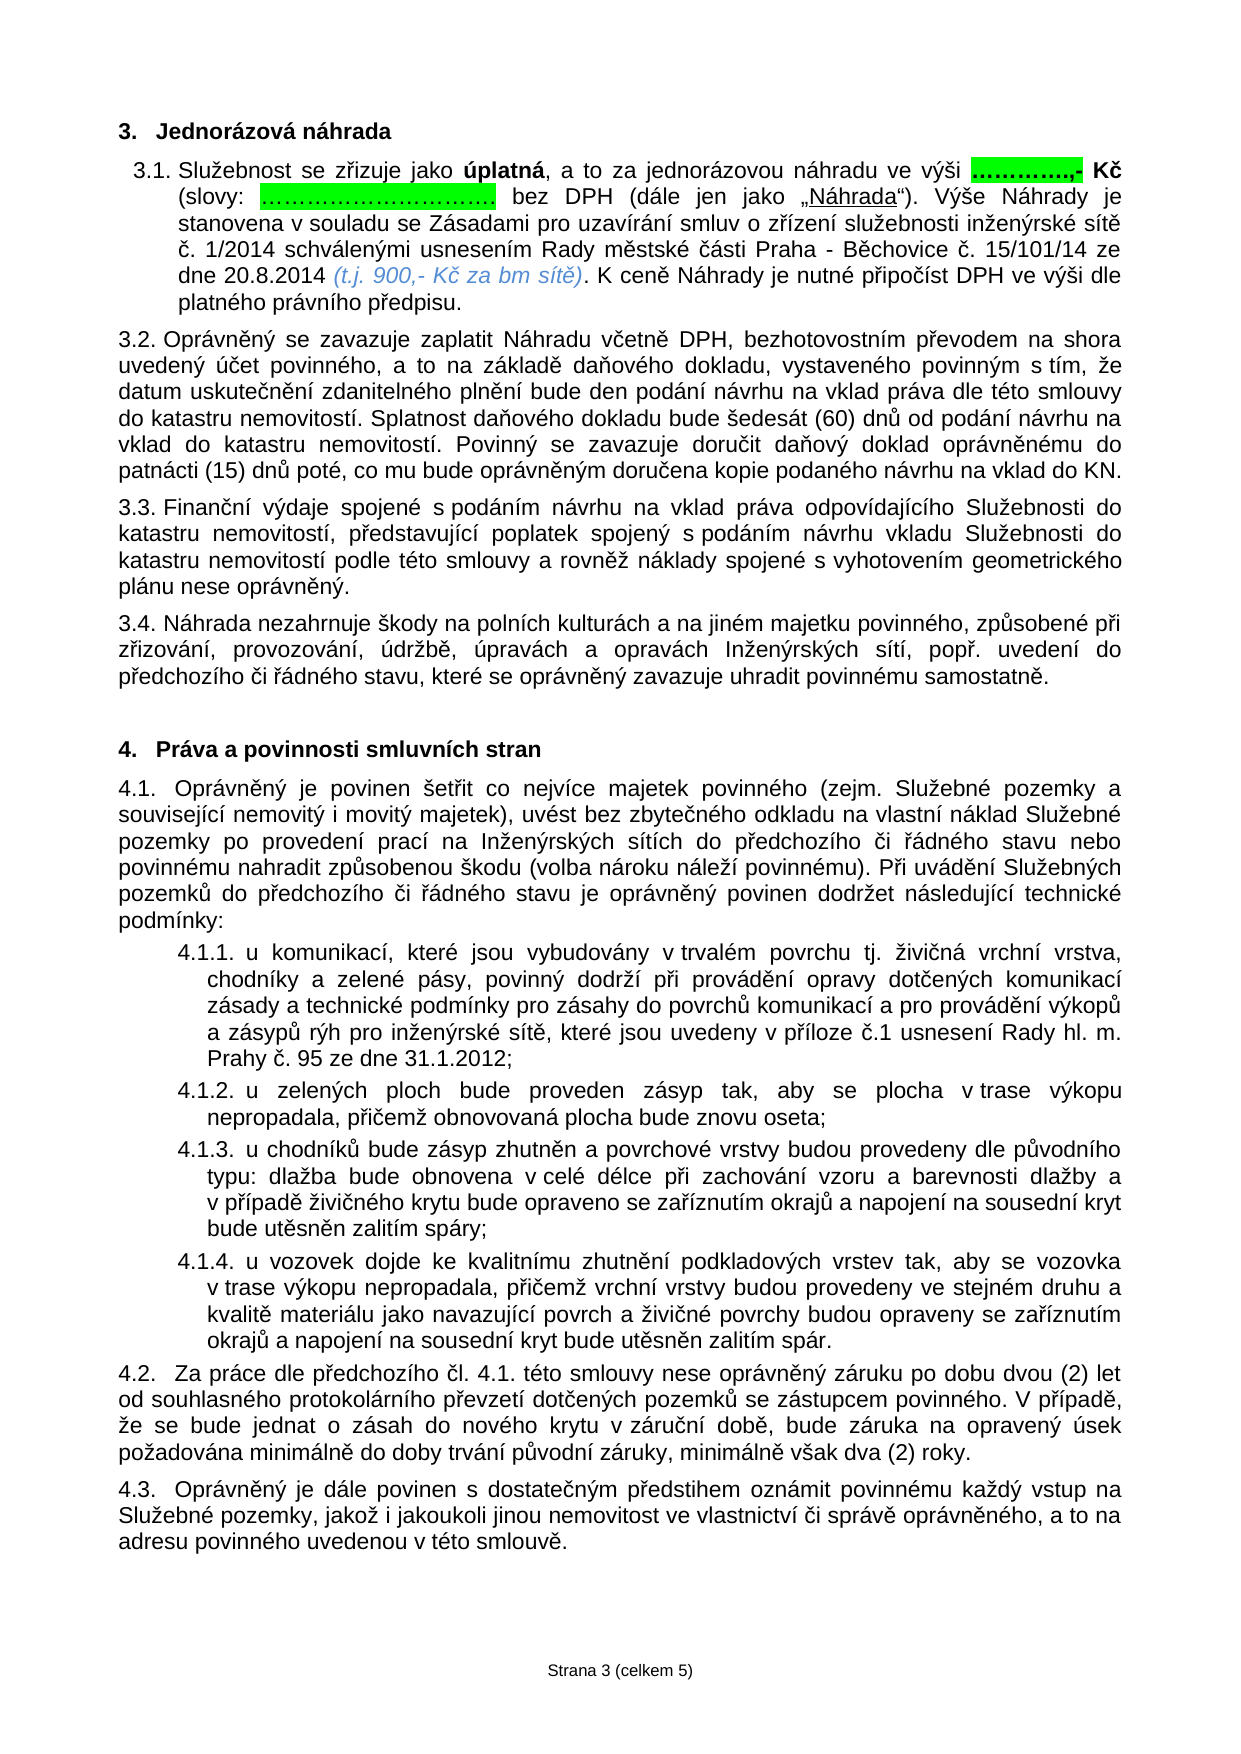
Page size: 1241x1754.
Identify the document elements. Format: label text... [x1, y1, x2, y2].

list Práva a povinnosti smluvních stran [118, 736, 1122, 762]
list u zelených ploch bude proveden zásyp tak, aby se plocha v trase výkopu nepropadala, přičemž obnovovaná plocha bude znovu oseta; [177, 1077, 1122, 1130]
list u vozovek dojde ke kvalitnímu zhutnění podkladových vrstev tak, aby se vozovka v trase výkopu nepropadala, přičemž vrchní vrstvy budou provedeny ve stejném druhu a kvalitě materiálu jako navazující povrch a živičné povrchy budou opraveny se zaříznutím okrajů a napojení na sousední kryt bude utěsněn zalitím spár. [177, 1248, 1122, 1353]
list Finanční výdaje spojené s podáním návrhu na vklad práva odpovídajícího Služebnosti do katastru nemovitostí, představující poplatek spojený s podáním návrhu vkladu Služebnosti do katastru nemovitostí podle této smlouvy a rovněž náklady spojené s vyhotovením geometrického plánu nese oprávněný. [118, 494, 1122, 599]
list Oprávněný je dále povinen s dostatečným předstihem oznámit povinnému každý vstup na Služebné pozemky, jakož i jakoukoli jinou nemovitost ve vlastnictví či správě oprávněného, a to na adresu povinného uvedenou v této smlouvě. [118, 1476, 1122, 1554]
list Za práce dle předchozího čl. 4.1. této smlouvy nese oprávněný záruku po dobu dvou (2) let od souhlasného protokolárního převzetí dotčených pozemků se zástupcem povinného. V případě, že se bude jednat o zásah do nového krytu v záruční době, bude záruka na opravený úsek požadována minimálně do doby trvání původní záruky, minimálně však dva (2) roky. [118, 1360, 1122, 1465]
list Oprávněný je povinen šetřit co nejvíce majetek povinného (zejm. Služebné pozemky a související nemovitý i movitý majetek), uvést bez zbytečného odkladu na vlastní náklad Služebné pozemky po provedení prací na Inženýrských sítích do předchozího či řádného stavu nebo povinnému nahradit způsobenou škodu (volba nároku náleží povinnému). Při uvádění Služebných pozemků do předchozího či řádného stavu je oprávněný povinen dodržet následující technické podmínky: [118, 775, 1122, 933]
list Náhrada nezahrnuje škody na polních kulturách a na jiném majetku povinného, způsobené při zřizování, provozování, údržbě, úpravách a opravách Inženýrských sítí, popř. uvedení do předchozího či řádného stavu, které se oprávněný zavazuje uhradit povinnému samostatně. [118, 610, 1122, 689]
list u komunikací, které jsou vybudovány v trvalém povrchu tj. živičná vrchní vrstva, chodníky a zelené pásy, povinný dodrží při provádění opravy dotčených komunikací zásady a technické podmínky pro zásahy do povrchů komunikací a pro provádění výkopů a zásypů rýh pro inženýrské sítě, které jsou uvedeny v příloze č.1 usnesení Rady hl. m. Prahy č. 95 ze dne 31.1.2012; [177, 939, 1122, 1071]
list u chodníků bude zásyp zhutněn a povrchové vrstvy budou provedeny dle původního typu: dlažba bude obnovena v celé délce při zachování vzoru a barevnosti dlažby a v případě živičného krytu bude opraveno se zaříznutím okrajů a napojení na sousední kryt bude utěsněn zalitím spáry; [177, 1136, 1122, 1242]
list Jednorázová náhrada [118, 118, 1122, 144]
list Služebnost se zřizuje jako úplatná, a to za jednorázovou náhradu ve výši ………….,- Kč (slovy: …………………………. bez DPH (dále jen jako „Náhrada“). Výše Náhrady je stanovena v souladu se Zásadami pro uzavírání smluv o zřízení služebnosti inženýrské sítě č. 1/2014 schválenými usnesením Rady městské části Praha - Běchovice č. 15/101/14 ze dne 20.8.2014 (t.j. 900,- Kč za bm sítě). K ceně Náhrady je nutné připočíst DPH ve výši dle platného právního předpisu. [133, 157, 1122, 315]
list Oprávněný se zavazuje zaplatit Náhradu včetně DPH, bezhotovostním převodem na shora uvedený účet povinného, a to na základě daňového dokladu, vystaveného povinným s tím, že datum uskutečnění zdanitelného plnění bude den podání návrhu na vklad práva dle této smlouvy do katastru nemovitostí. Splatnost daňového dokladu bude šedesát (60) dnů od podání návrhu na vklad do katastru nemovitostí. Povinný se zavazuje doručit daňový doklad oprávněnému do patnácti (15) dnů poté, co mu bude oprávněným doručena kopie podaného návrhu na vklad do KN. [118, 326, 1122, 484]
